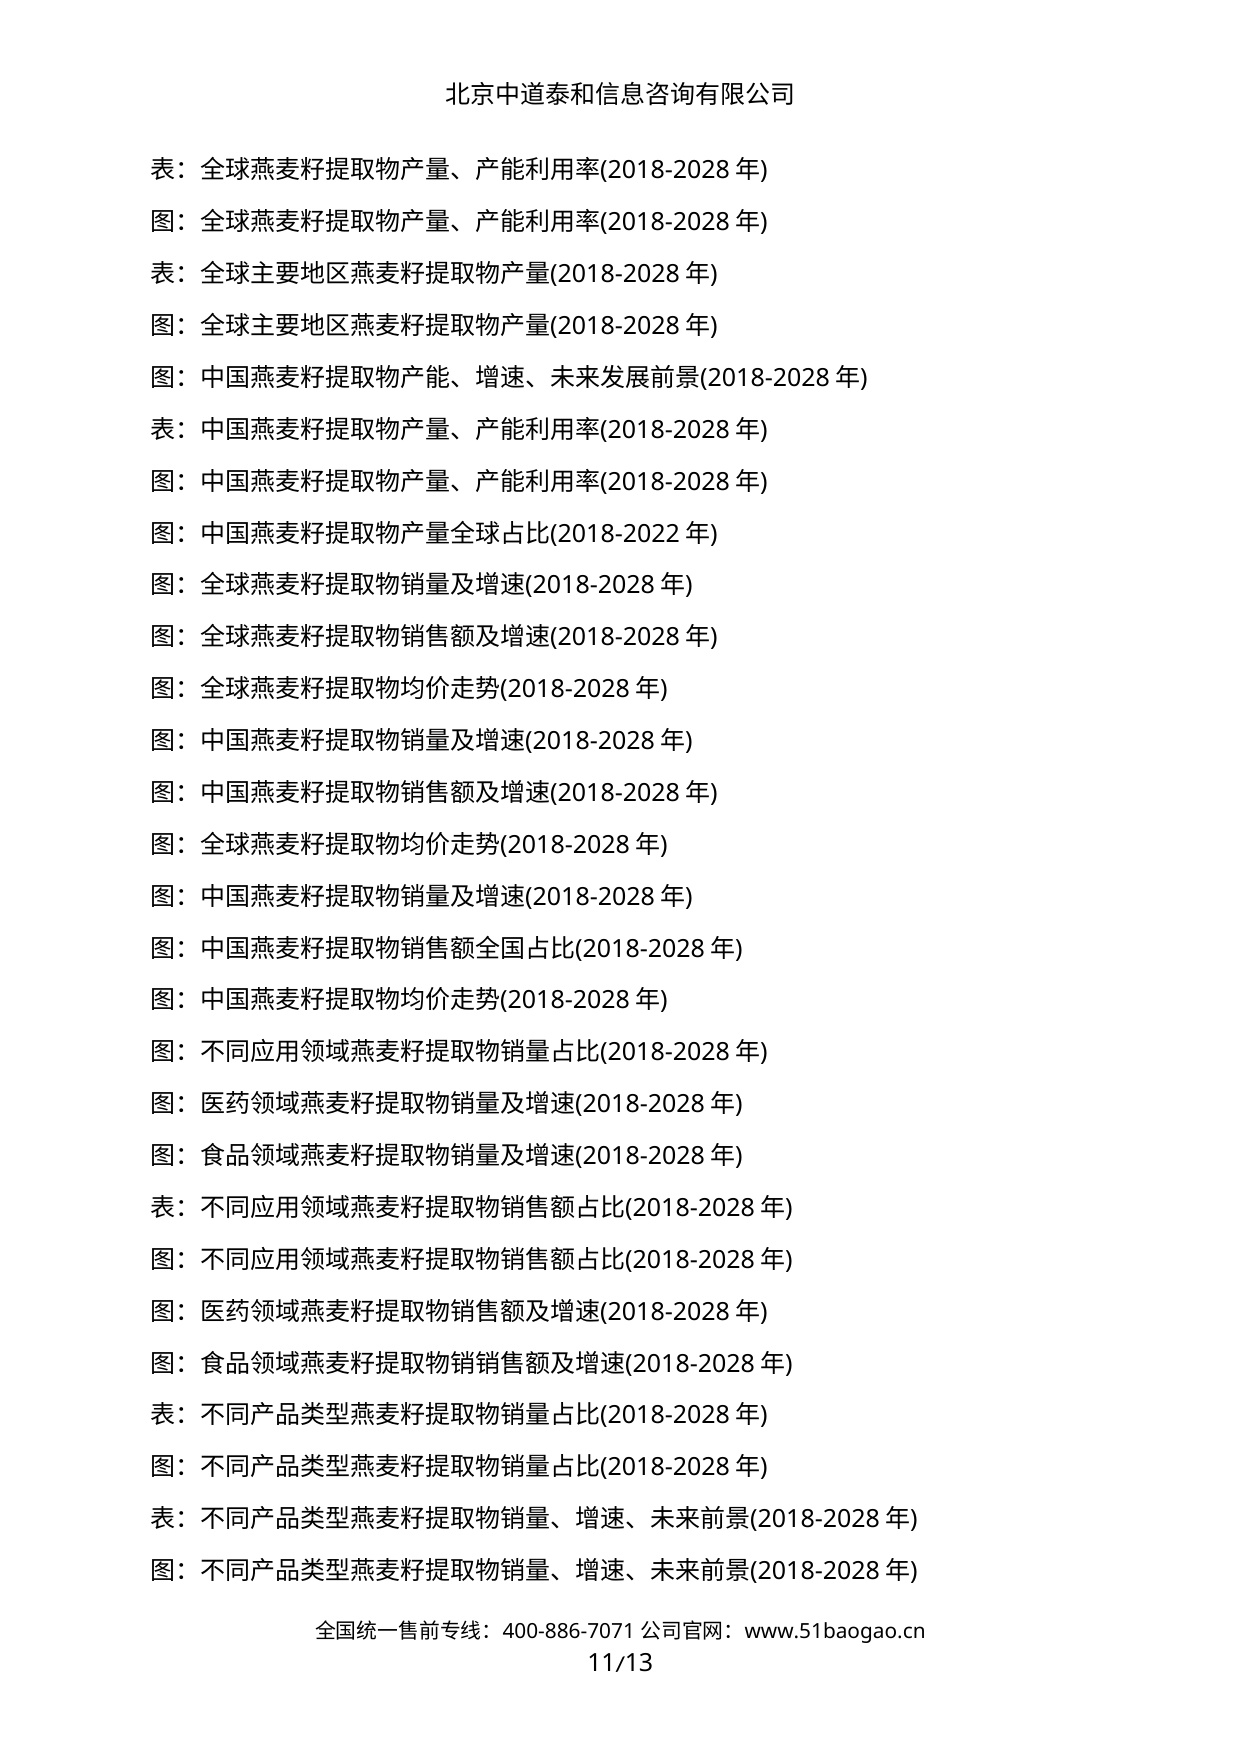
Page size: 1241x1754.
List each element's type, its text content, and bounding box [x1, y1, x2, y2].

text 图：食品领域燕麦籽提取物销量及增速(2018-2028年) [150, 1136, 1090, 1172]
text 图：全球主要地区燕麦籽提取物产量(2018-2028年) [150, 306, 1090, 342]
text 表：全球燕麦籽提取物产量、产能利用率(2018-2028年) [150, 150, 1090, 186]
text 图：不同应用领域燕麦籽提取物销售额占比(2018-2028年) [150, 1239, 1090, 1276]
text 图：中国燕麦籽提取物产能、增速、未来发展前景(2018-2028年) [150, 357, 1090, 394]
text 图：食品领域燕麦籽提取物销销售额及增速(2018-2028年) [150, 1343, 1090, 1379]
text 图：中国燕麦籽提取物产量全球占比(2018-2022年) [150, 513, 1090, 549]
text 图：医药领域燕麦籽提取物销售额及增速(2018-2028年) [150, 1291, 1090, 1327]
text 图：中国燕麦籽提取物销量及增速(2018-2028年) [150, 721, 1090, 757]
text 图：不同应用领域燕麦籽提取物销量占比(2018-2028年) [150, 1032, 1090, 1068]
text 表：不同应用领域燕麦籽提取物销售额占比(2018-2028年) [150, 1187, 1090, 1224]
text 图：不同产品类型燕麦籽提取物销量、增速、未来前景(2018-2028年) [150, 1551, 1090, 1587]
text 图：不同产品类型燕麦籽提取物销量占比(2018-2028年) [150, 1447, 1090, 1483]
text 图：中国燕麦籽提取物销售额全国占比(2018-2028年) [150, 928, 1090, 964]
text 表：全球主要地区燕麦籽提取物产量(2018-2028年) [150, 254, 1090, 290]
text 图：中国燕麦籽提取物产量、产能利用率(2018-2028年) [150, 461, 1090, 497]
text 图：中国燕麦籽提取物销售额及增速(2018-2028年) [150, 772, 1090, 809]
text 图：中国燕麦籽提取物销量及增速(2018-2028年) [150, 876, 1090, 912]
text 表：中国燕麦籽提取物产量、产能利用率(2018-2028年) [150, 409, 1090, 446]
text 表：不同产品类型燕麦籽提取物销量、增速、未来前景(2018-2028年) [150, 1499, 1090, 1535]
text 图：全球燕麦籽提取物销售额及增速(2018-2028年) [150, 617, 1090, 653]
text 图：中国燕麦籽提取物均价走势(2018-2028年) [150, 980, 1090, 1016]
text 图：全球燕麦籽提取物均价走势(2018-2028年) [150, 824, 1090, 861]
text 表：不同产品类型燕麦籽提取物销量占比(2018-2028年) [150, 1395, 1090, 1431]
text 图：全球燕麦籽提取物产量、产能利用率(2018-2028年) [150, 202, 1090, 238]
text 图：全球燕麦籽提取物销量及增速(2018-2028年) [150, 565, 1090, 601]
text 图：全球燕麦籽提取物均价走势(2018-2028年) [150, 669, 1090, 705]
text 图：医药领域燕麦籽提取物销量及增速(2018-2028年) [150, 1084, 1090, 1120]
